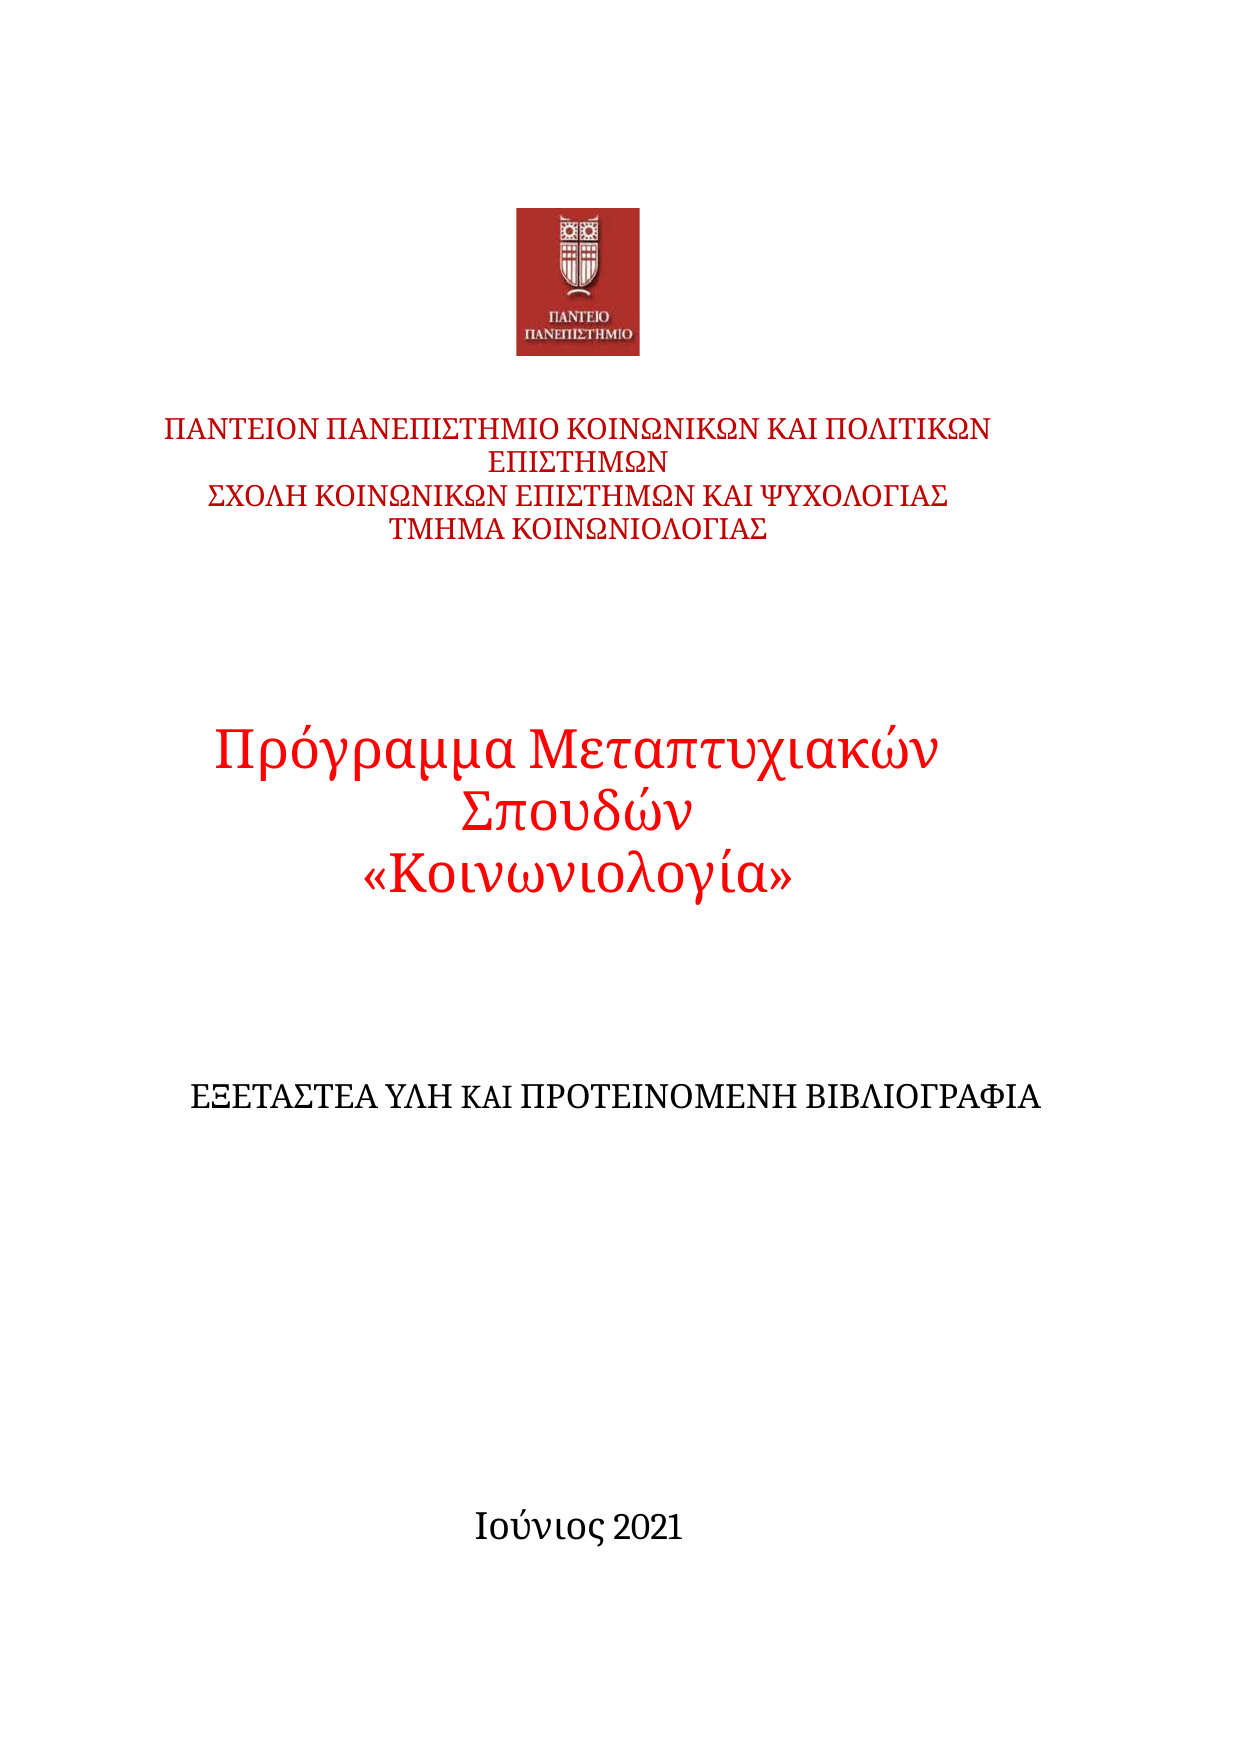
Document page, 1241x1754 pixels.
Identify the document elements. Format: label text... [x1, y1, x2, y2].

text ΣΧΟΛΗ ΚΟΙΝΩΝΙΚΩΝ ΕΠΙΣΤΗΜΩΝ ΚΑΙ ΨΥΧΟΛΟΓΙΑΣ [104, 480, 1052, 513]
text ΤΜΗΜΑ ΚΟΙΝΩΝΙΟΛΟΓΙΑΣ [104, 513, 1052, 547]
list ΕΞΕΤΑΣΤΕΑ ΥΛΗ KAI ΠΡΟΤΕΙΝΟΜΕΝΗ ΒΙΒΛΙΟΓΡΑΦΙΑ [179, 1079, 1052, 1117]
text Πρόγραμμα Μεταπτυχιακών Σπουδών [104, 719, 1052, 844]
text Ιούνιος 2021 [104, 1505, 1052, 1548]
text «Κοινωνιολογία» [104, 844, 1052, 906]
picture [516, 208, 640, 356]
text ΠΑΝΤΕΙΟΝ ΠΑΝΕΠΙΣΤΗΜΙΟ ΚΟΙΝΩΝΙΚΩΝ ΚΑΙ ΠΟΛΙΤΙΚΩΝ ΕΠΙΣΤΗΜΩΝ [104, 413, 1052, 480]
